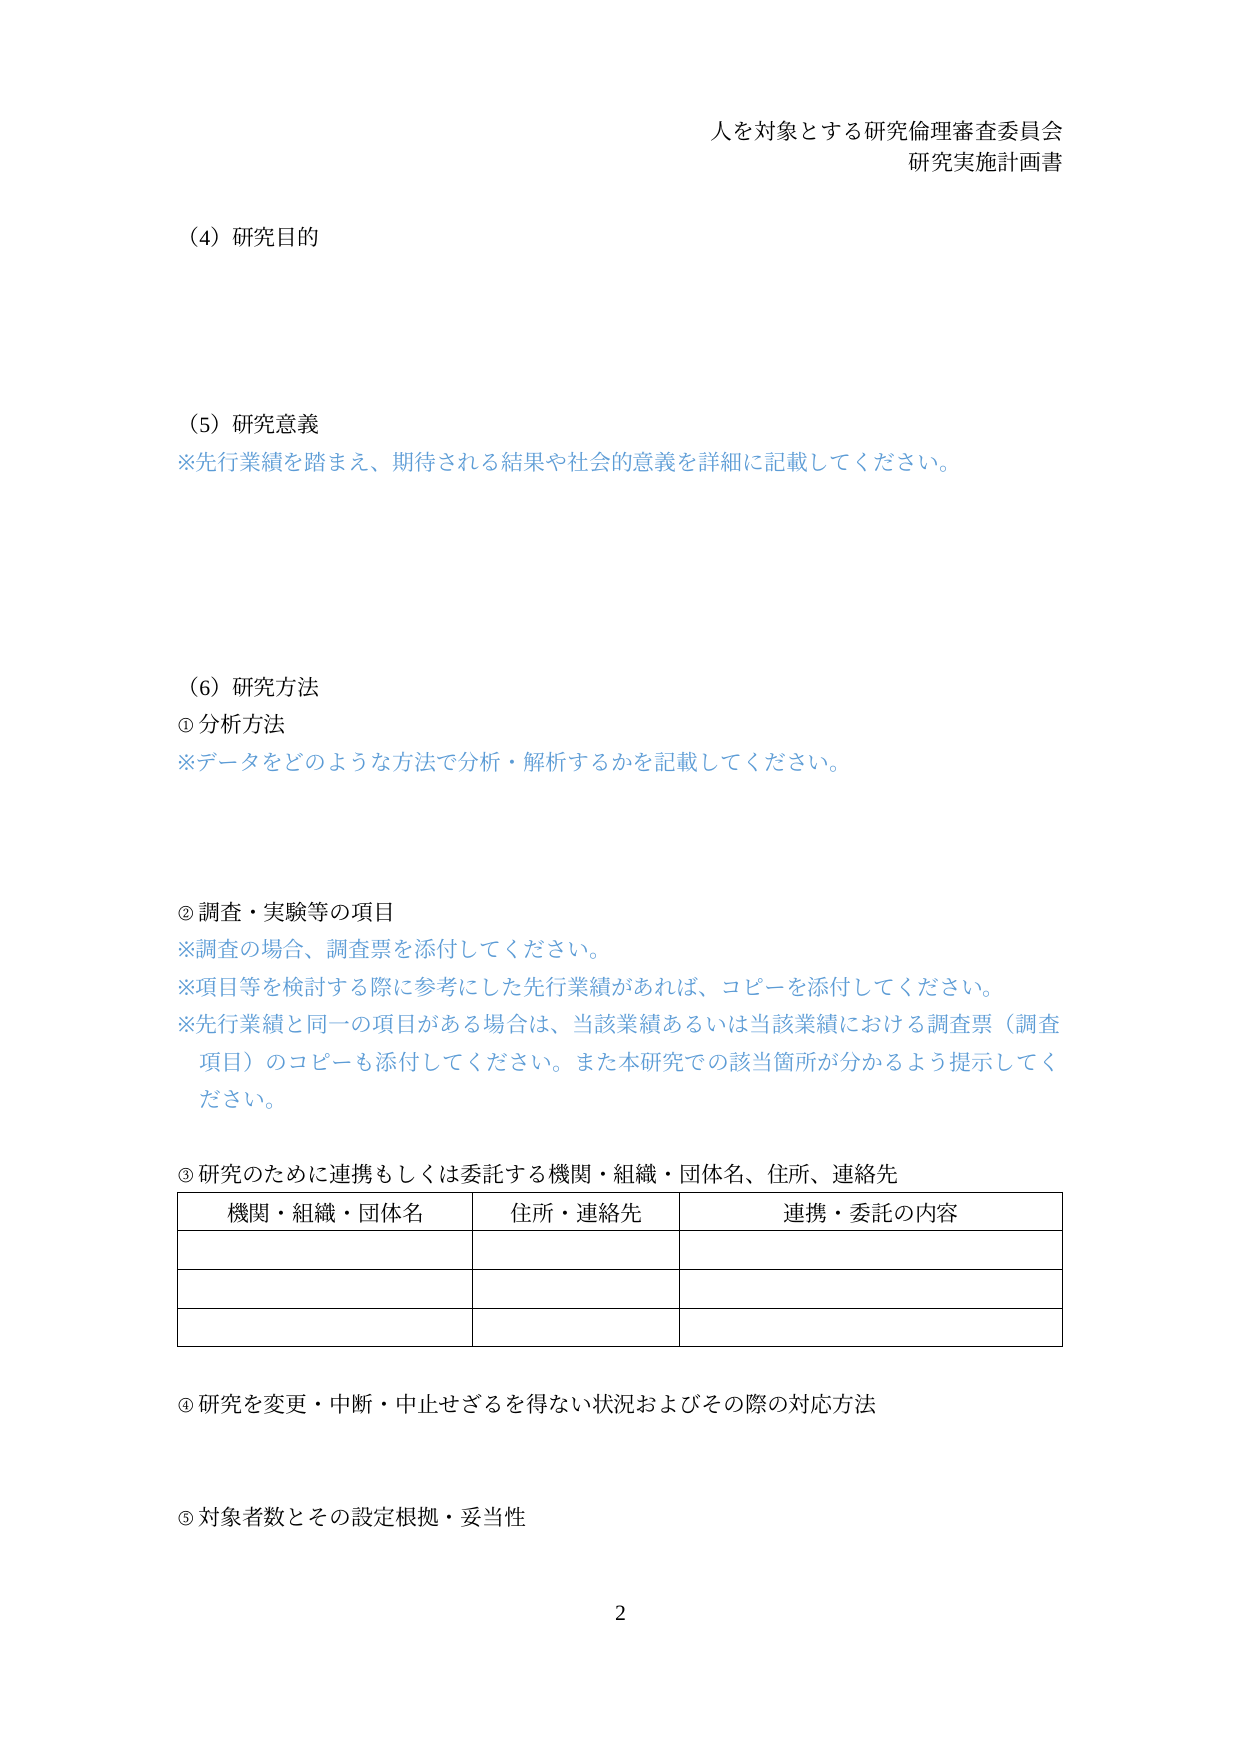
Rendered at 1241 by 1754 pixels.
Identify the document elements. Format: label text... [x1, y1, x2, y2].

text ②調査・実験等の項目 [177, 892, 1063, 929]
text ①分析方法 [177, 704, 1063, 742]
table_cell [473, 1231, 679, 1269]
table_cell [178, 1309, 472, 1346]
text ※調査の場合、調査票を添付してください。 [177, 929, 1063, 967]
table_cell [178, 1231, 472, 1269]
text ※項目等を検討する際に参考にした先行業績があれば、コピーを添付してください。 [177, 967, 1063, 1004]
text ※先行業績と同一の項目がある場合は、当該業績あるいは当該業績における調査票（調査項目）のコピーも添付してください。また本研究での該当箇所が分かるよう提示してください。 [177, 1004, 1063, 1117]
table_header 住所・連絡先 [473, 1193, 679, 1230]
table_header 機関・組織・団体名 [178, 1193, 472, 1230]
text （6）研究方法 [177, 667, 1063, 704]
table_cell [680, 1231, 1062, 1269]
table_cell [473, 1270, 679, 1307]
text ※データをどのような方法で分析・解析するかを記載してください。 [177, 742, 1063, 779]
text ③研究のために連携もしくは委託する機関・組織・団体名、住所、連絡先 [177, 1154, 1063, 1192]
text （5）研究意義 [177, 404, 1063, 442]
table_cell [680, 1309, 1062, 1346]
table_cell [680, 1270, 1062, 1307]
text ※先行業績を踏まえ、期待される結果や社会的意義を詳細に記載してください。 [177, 442, 1063, 479]
text ⑤対象者数とその設定根拠・妥当性 [177, 1497, 1063, 1534]
text ④研究を変更・中断・中止せざるを得ない状況およびその際の対応方法 [177, 1384, 1063, 1422]
table_cell [178, 1270, 472, 1307]
table_cell [473, 1309, 679, 1346]
table_header 連携・委託の内容 [680, 1193, 1062, 1230]
text （4）研究目的 [177, 217, 1063, 254]
